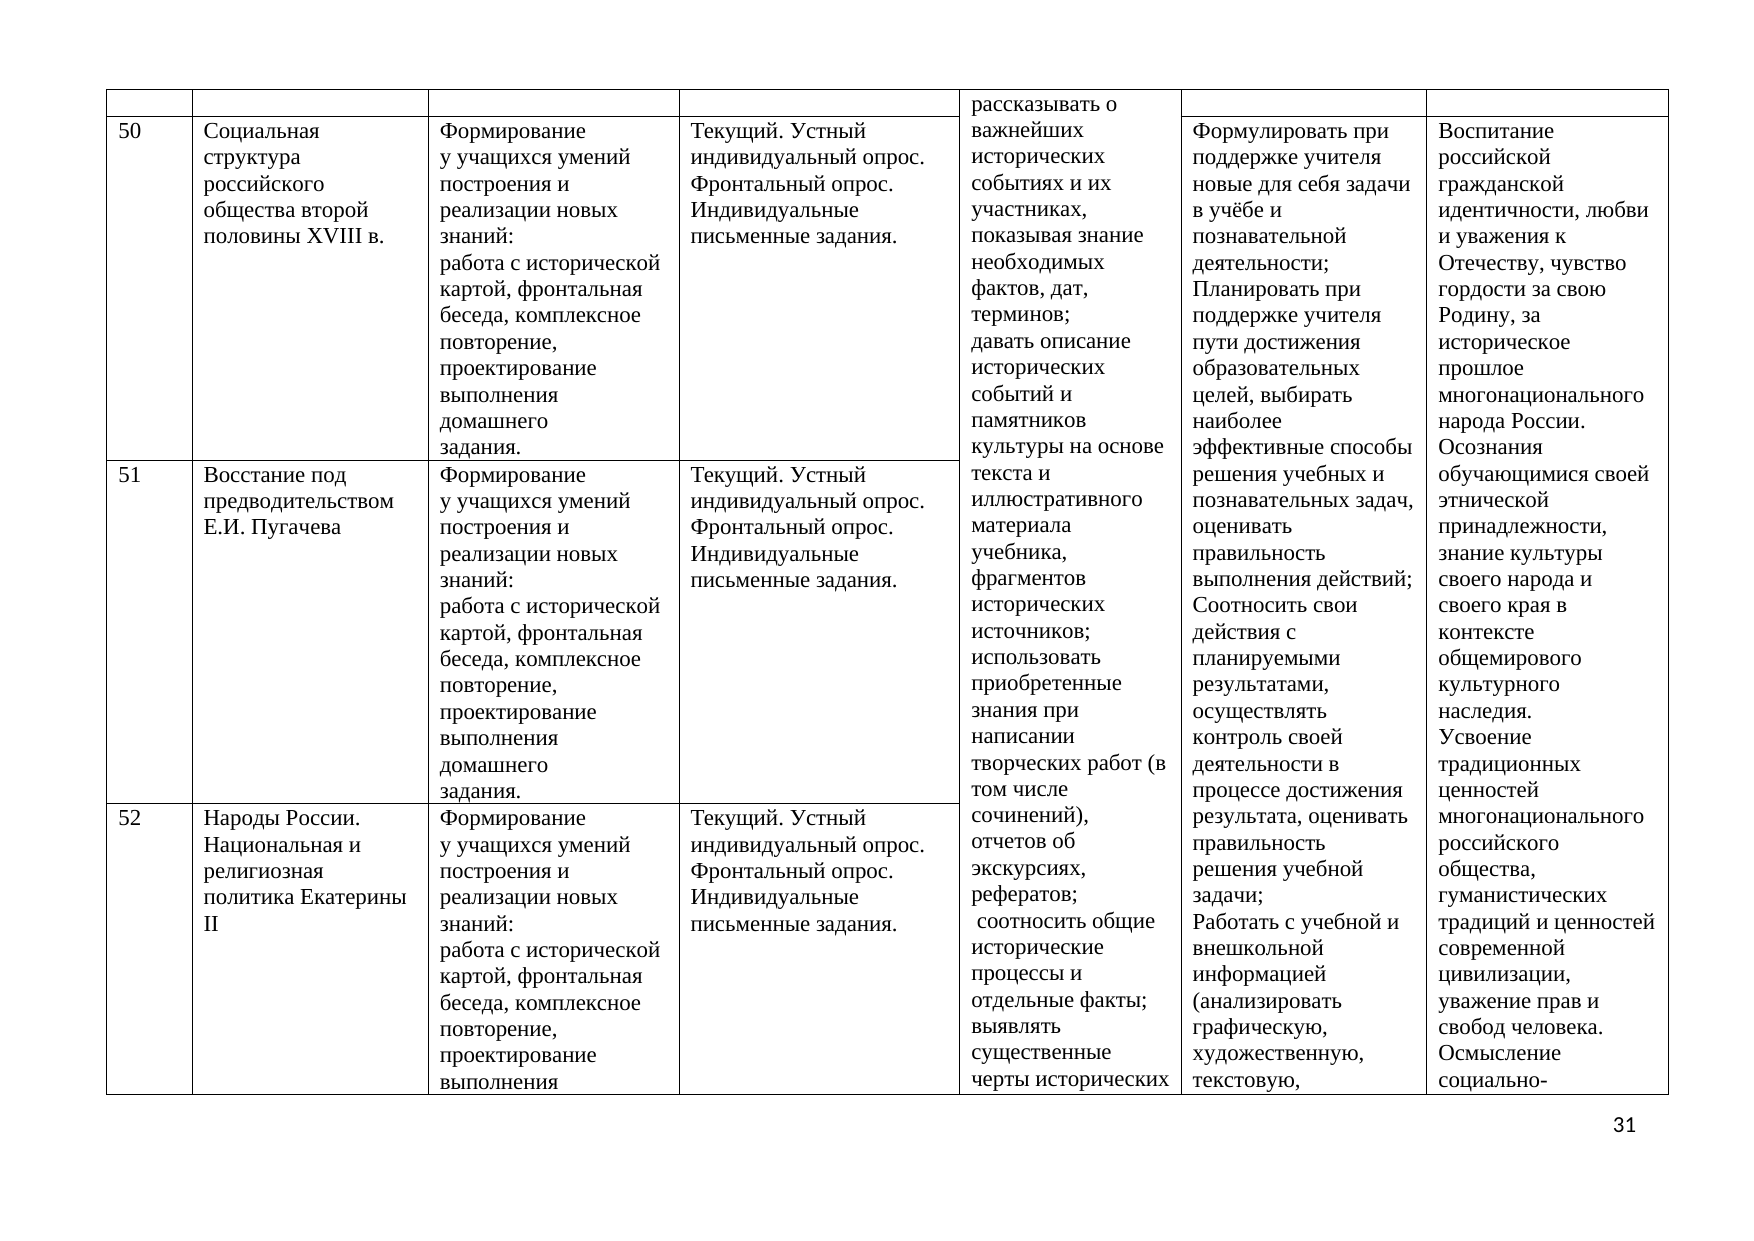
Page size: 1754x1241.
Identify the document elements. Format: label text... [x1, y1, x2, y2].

table_cell 51 [107, 461, 192, 803]
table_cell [193, 90, 428, 116]
table_cell 52 [107, 804, 192, 1094]
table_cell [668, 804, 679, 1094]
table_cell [680, 804, 959, 1094]
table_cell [680, 90, 959, 116]
table_cell 49 [107, 90, 192, 116]
table_cell Текущий. Устный индивидуальный опрос. Фронтальный опрос. Индивидуальные письменные задания. [680, 117, 959, 460]
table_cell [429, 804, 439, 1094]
table_cell Восстание под предводительством Е.И. Пугачева [193, 461, 428, 803]
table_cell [429, 90, 679, 116]
table_cell Формулировать при поддержке учителя новые для себя задачи в учёбе и познавательной деятельности; Планировать при поддержке учителя пути достижения образовательных целей, выбирать наиболее эффективные способы решения учебных и познавательных задач, оценивать правильность выполнения действий; Соотносить свои действия с планируемыми результатами, осуществлять контроль своей деятельности в процессе достижения результата, оценивать правильность решения учебной задачи; Работать с учебной и внешкольной информацией (анализировать графическую, художественную, текстовую, аудиовизуальную и другую информацию, обобщать факты, составлять таблицы, план, тезисы, формулировать и обосновывать выводы и т. д.); [1182, 117, 1426, 1094]
table_cell Текущий. Устный индивидуальный опрос. Фронтальный опрос. Индивидуальные письменные задания. [680, 461, 959, 803]
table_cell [193, 804, 428, 1094]
table_cell Социальная структура российского общества второй половины XVIII в. [193, 117, 428, 460]
table_cell 50 [107, 117, 192, 460]
